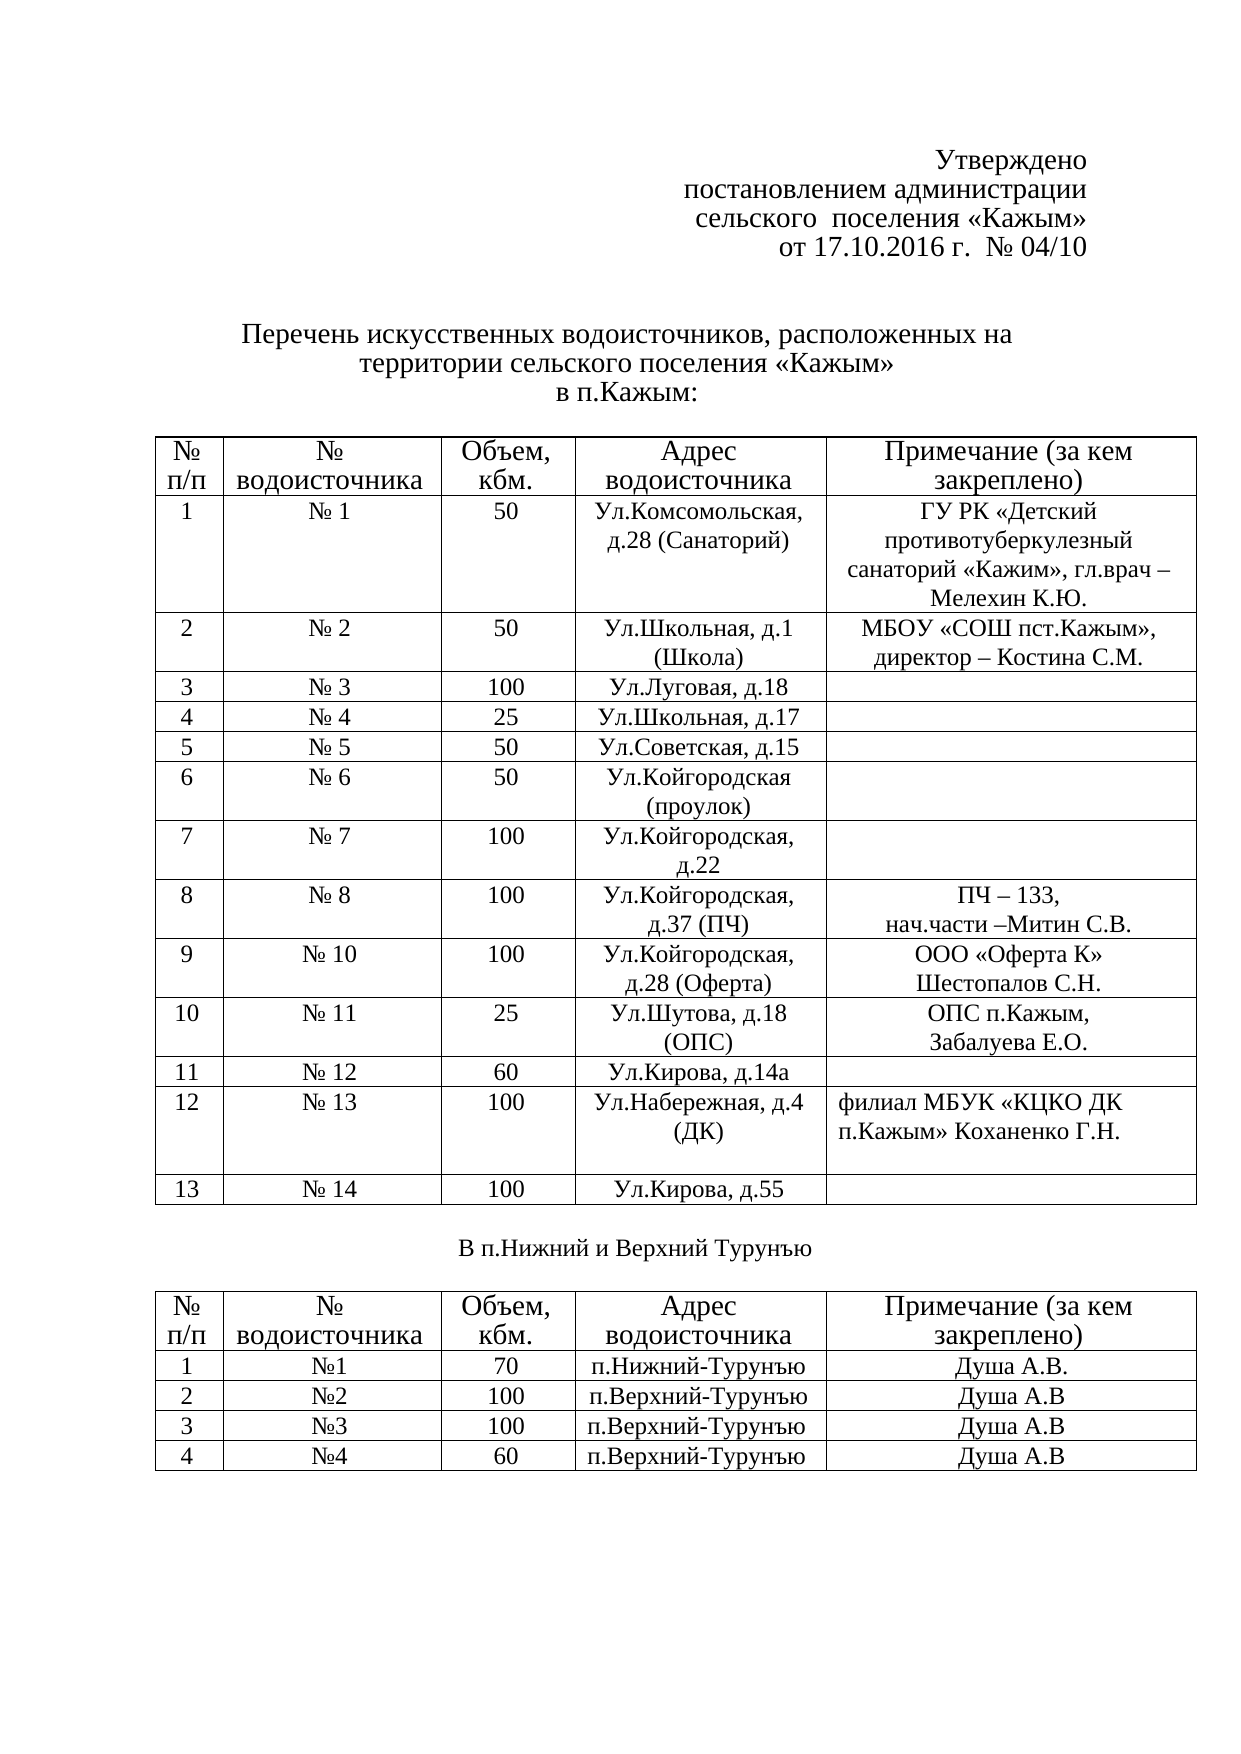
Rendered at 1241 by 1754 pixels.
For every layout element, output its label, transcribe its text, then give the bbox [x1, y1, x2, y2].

table_cell 60 [442, 1057, 575, 1086]
table_cell 50 [442, 496, 575, 612]
table_cell филиал МБУК «КЦКО ДК п.Кажым» Коханенко Г.Н. [827, 1087, 1196, 1173]
table_header Объем, кбм. [442, 438, 575, 495]
table_header № п/п [156, 438, 223, 495]
table_cell [827, 762, 1196, 820]
table_cell 100 [442, 939, 575, 997]
text в п.Кажым: [167, 378, 1087, 407]
table_cell п.Нижний-Турунъю [576, 1351, 826, 1380]
table_cell 2 [156, 1381, 223, 1410]
table_cell 5 [156, 732, 223, 761]
table_cell 60 [442, 1441, 575, 1470]
table_cell [827, 821, 1196, 879]
table_cell Душа А.В. [827, 1351, 1196, 1380]
table_cell № 2 [224, 613, 441, 671]
table_cell Ул.Школьная, д.17 [576, 702, 826, 731]
table_header № п/п [156, 1292, 223, 1350]
table_cell МБОУ «СОШ пст.Кажым», директор – Костина С.М. [827, 613, 1196, 671]
table_cell 9 [156, 939, 223, 997]
table_cell Душа А.В [827, 1441, 1196, 1470]
table_cell 4 [156, 1441, 223, 1470]
table_cell 3 [156, 1411, 223, 1440]
table_cell 100 [442, 1411, 575, 1440]
table_header Примечание (за кем закреплено) [827, 438, 1196, 495]
table_cell 100 [442, 672, 575, 701]
table_cell Ул.Кирова, д.14а [576, 1057, 826, 1086]
table_cell № 3 [224, 672, 441, 701]
table_cell 25 [442, 998, 575, 1056]
table_cell Ул.Койгородская, д.37 (ПЧ) [576, 880, 826, 938]
table_cell 100 [442, 821, 575, 879]
table_cell 6 [156, 762, 223, 820]
table_cell 50 [442, 732, 575, 761]
table_cell № 10 [224, 939, 441, 997]
table_cell № 4 [224, 702, 441, 731]
table_cell 100 [442, 1087, 575, 1173]
table_cell 2 [156, 613, 223, 671]
table_cell 100 [442, 1175, 575, 1203]
table_cell № 12 [224, 1057, 441, 1086]
table_cell ГУ РК «Детский противотуберкулезный санаторий «Кажим», гл.врач – Мелехин К.Ю. [827, 496, 1196, 612]
table_cell № 14 [224, 1175, 441, 1203]
table_cell Ул.Шутова, д.18 (ОПС) [576, 998, 826, 1056]
table_cell Ул.Школьная, д.1 (Школа) [576, 613, 826, 671]
table_cell ООО «Оферта К» Шестопалов С.Н. [827, 939, 1196, 997]
text В п.Нижний и Верхний Турунъю [177, 1233, 1093, 1262]
table_cell [827, 702, 1196, 731]
table_cell 4 [156, 702, 223, 731]
table_cell Душа А.В [827, 1411, 1196, 1440]
table_cell 70 [442, 1351, 575, 1380]
table_header № водоисточника [224, 1292, 441, 1350]
table_cell [827, 1057, 1196, 1086]
table_cell Ул.Комсомольская, д.28 (Санаторий) [576, 496, 826, 612]
table_cell 25 [442, 702, 575, 731]
table_cell 13 [156, 1175, 223, 1203]
table_cell 50 [442, 613, 575, 671]
table_cell № 6 [224, 762, 441, 820]
table_cell [827, 672, 1196, 701]
table_cell № 7 [224, 821, 441, 879]
table_cell 1 [156, 1351, 223, 1380]
table_cell № 11 [224, 998, 441, 1056]
table_cell [827, 1175, 1196, 1203]
table_cell 3 [156, 672, 223, 701]
table_cell Ул.Луговая, д.18 [576, 672, 826, 701]
table_cell 10 [156, 998, 223, 1056]
text от 17.10.2016 г. № 04/10 [167, 234, 1087, 263]
table_cell Ул.Койгородская, д.22 [576, 821, 826, 879]
table_cell №4 [224, 1441, 441, 1470]
table_cell 1 [156, 496, 223, 612]
table_cell Ул.Койгородская, д.28 (Оферта) [576, 939, 826, 997]
table_cell № 13 [224, 1087, 441, 1173]
table_cell п.Верхний-Турунъю [576, 1441, 826, 1470]
table_cell Душа А.В [827, 1381, 1196, 1410]
table_cell № 1 [224, 496, 441, 612]
table_cell №2 [224, 1381, 441, 1410]
table_cell 100 [442, 880, 575, 938]
table_cell №3 [224, 1411, 441, 1440]
table_cell ПЧ – 133, нач.части –Митин С.В. [827, 880, 1196, 938]
table_cell [827, 732, 1196, 761]
table_cell 7 [156, 821, 223, 879]
table_cell №1 [224, 1351, 441, 1380]
table_header Примечание (за кем закреплено) [827, 1292, 1196, 1350]
table_header Адрес водоисточника [576, 1292, 826, 1350]
text Перечень искусственных водоисточников, расположенных на территории сельского поселения «Кажым» [167, 321, 1087, 378]
table_cell 11 [156, 1057, 223, 1086]
table_cell 100 [442, 1381, 575, 1410]
table_cell п.Верхний-Турунъю [576, 1381, 826, 1410]
table_cell Ул.Кирова, д.55 [576, 1175, 826, 1203]
table_cell Ул.Советская, д.15 [576, 732, 826, 761]
table_header Адрес водоисточника [576, 438, 826, 495]
table_cell 8 [156, 880, 223, 938]
table_cell № 5 [224, 732, 441, 761]
table_header Объем, кбм. [442, 1292, 575, 1350]
table_cell ОПС п.Кажым, Забалуева Е.О. [827, 998, 1196, 1056]
table_cell № 8 [224, 880, 441, 938]
text постановлением администрации сельского поселения «Кажым» [167, 176, 1087, 234]
table_header № водоисточника [224, 438, 441, 495]
table_cell 12 [156, 1087, 223, 1173]
table_cell Ул.Набережная, д.4 (ДК) [576, 1087, 826, 1173]
text Утверждено [177, 142, 1087, 176]
table_cell п.Верхний-Турунъю [576, 1411, 826, 1440]
table_cell Ул.Койгородская (проулок) [576, 762, 826, 820]
table_cell 50 [442, 762, 575, 820]
